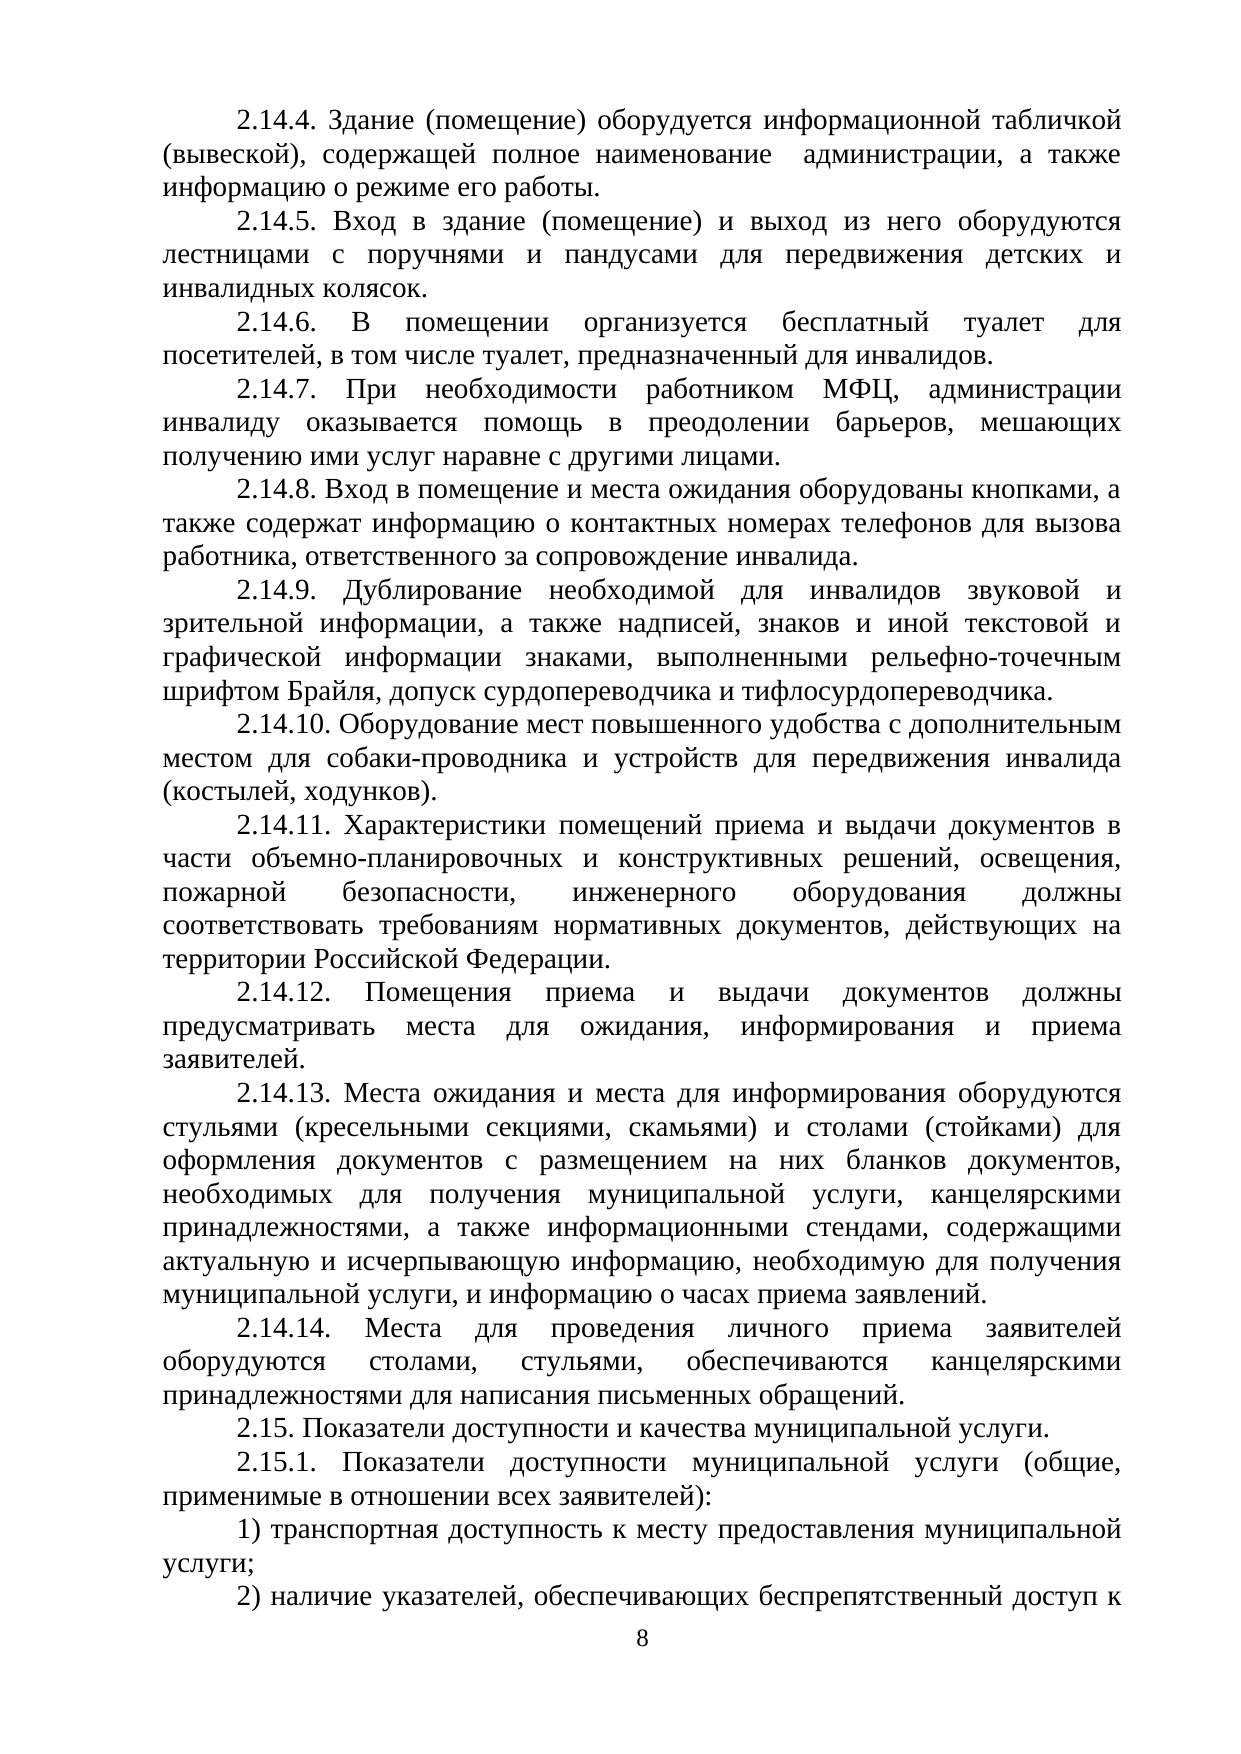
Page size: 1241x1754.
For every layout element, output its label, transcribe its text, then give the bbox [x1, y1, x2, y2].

text 2.14.12. Помещения приема и выдачи документов должны предусматривать места для ожидания, информирования и приема заявителей. [162, 974, 1122, 1075]
text 1) транспортная доступность к месту предоставления муниципальной услуги; [162, 1511, 1122, 1578]
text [162, 1578, 1122, 1612]
text 2.14.10. Оборудование мест повышенного удобства с дополнительным местом для собаки-проводника и устройств для передвижения инвалида (костылей, ходунков). [162, 706, 1122, 807]
text 2.14.9. Дублирование необходимой для инвалидов звуковой и зрительной информации, а также надписей, знаков и иной текстовой и графической информации знаками, выполненными рельефно-точечным шрифтом Брайля, допуск сурдопереводчика и тифлосурдопереводчика. [162, 572, 1122, 706]
text 2.14.13. Места ожидания и места для информирования оборудуются стульями (кресельными секциями, скамьями) и столами (стойками) для оформления документов с размещением на них бланков документов, необходимых для получения муниципальной услуги, канцелярскими принадлежностями, а также информационными стендами, содержащими актуальную и исчерпывающую информацию, необходимую для получения муниципальной услуги, и информацию о часах приема заявлений. [162, 1075, 1122, 1310]
text 2.14.4. Здание (помещение) оборудуется информационной табличкой (вывеской), содержащей полное наименование администрации, а также информацию о режиме его работы. [162, 102, 1122, 203]
text 2.14.11. Характеристики помещений приема и выдачи документов в части объемно-планировочных и конструктивных решений, освещения, пожарной безопасности, инженерного оборудования должны соответствовать требованиям нормативных документов, действующих на территории Российской Федерации. [162, 807, 1122, 974]
text 2.14.5. Вход в здание (помещение) и выход из него оборудуются лестницами с поручнями и пандусами для передвижения детских и инвалидных колясок. [162, 203, 1122, 304]
text 2.14.14. Места для проведения личного приема заявителей оборудуются столами, стульями, обеспечиваются канцелярскими принадлежностями для написания письменных обращений. [162, 1310, 1122, 1411]
text 2.15.1. Показатели доступности муниципальной услуги (общие, применимые в отношении всех заявителей): [162, 1444, 1122, 1511]
text 2.14.8. Вход в помещение и места ожидания оборудованы кнопками, а также содержат информацию о контактных номерах телефонов для вызова работника, ответственного за сопровождение инвалида. [162, 471, 1122, 572]
text 2.15. Показатели доступности и качества муниципальной услуги. [162, 1411, 1122, 1444]
text 2.14.7. При необходимости работником МФЦ, администрации инвалиду оказывается помощь в преодолении барьеров, мешающих получению ими услуг наравне с другими лицами. [162, 371, 1122, 471]
text 2.14.6. В помещении организуется бесплатный туалет для посетителей, в том числе туалет, предназначенный для инвалидов. [162, 304, 1122, 371]
